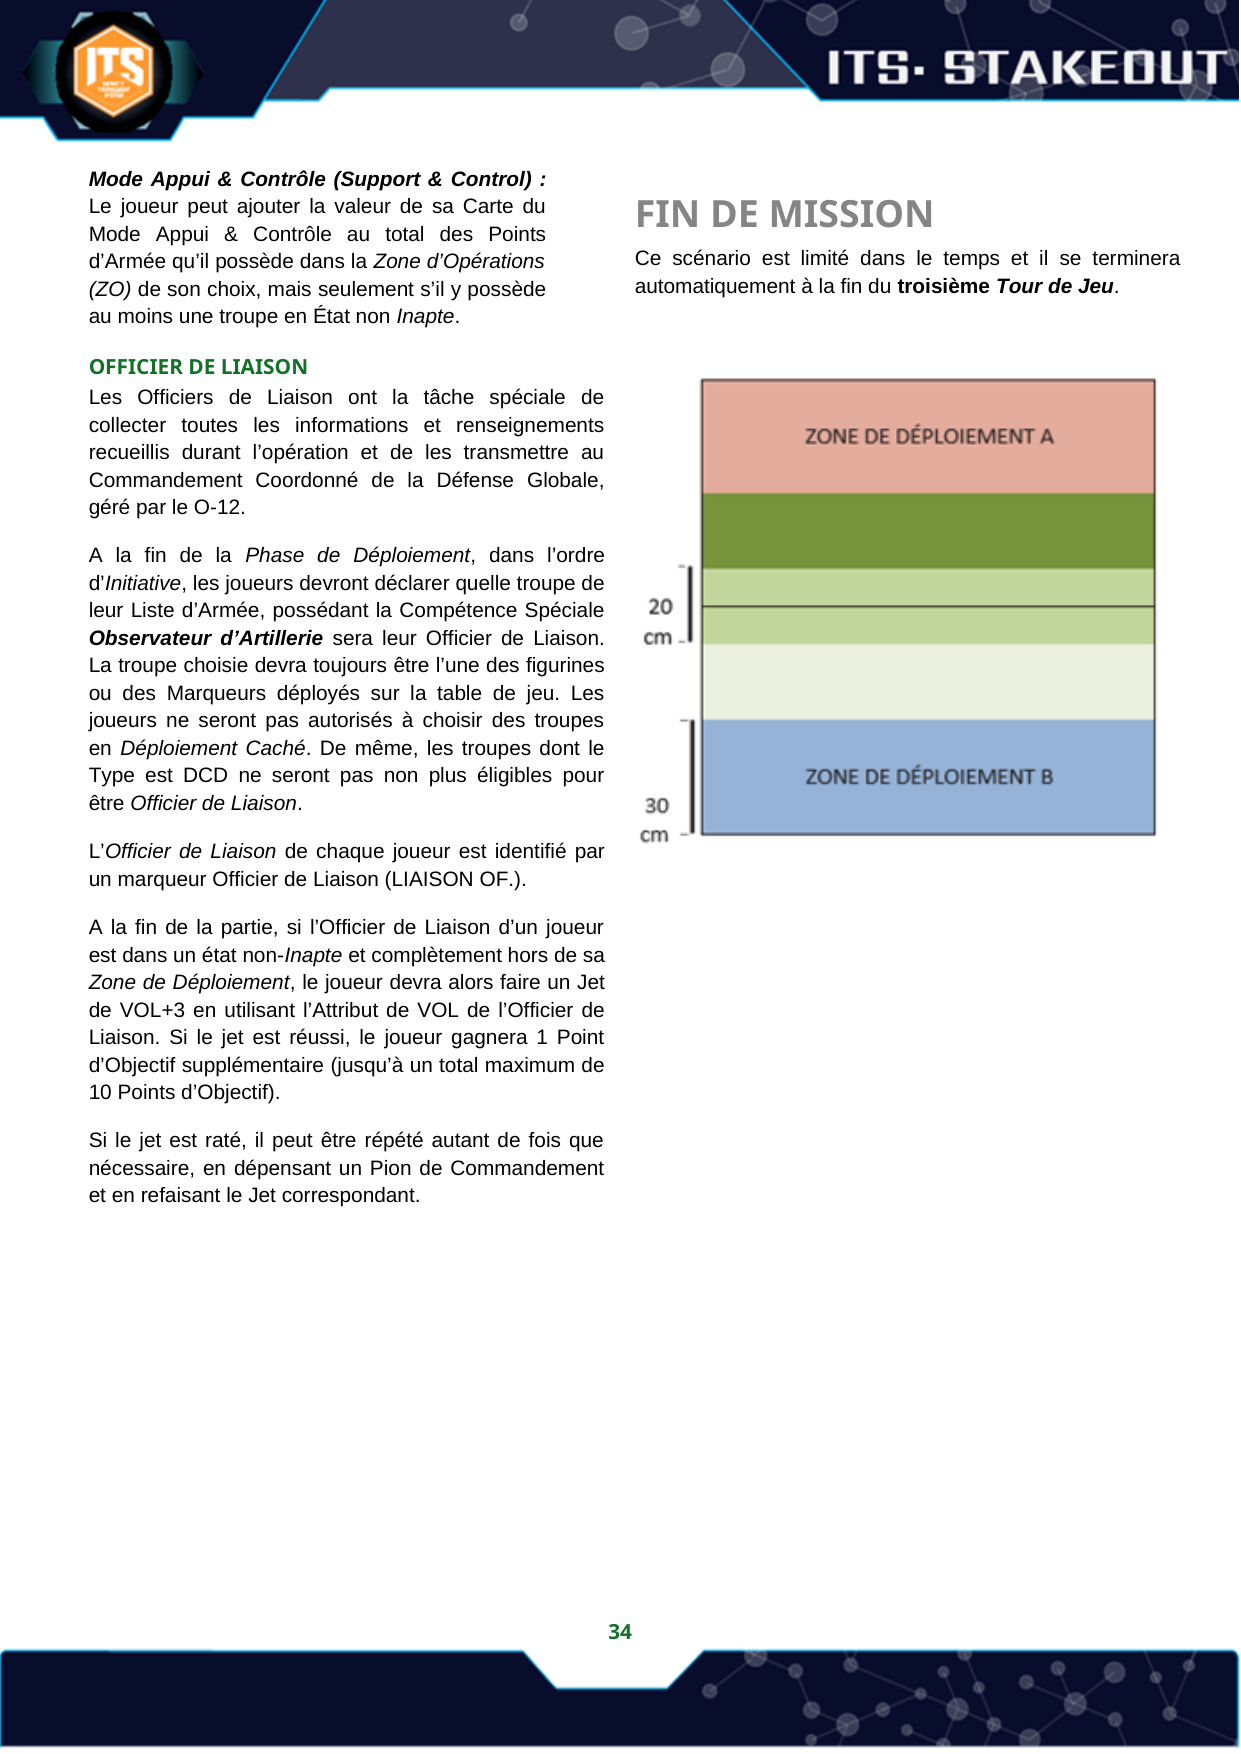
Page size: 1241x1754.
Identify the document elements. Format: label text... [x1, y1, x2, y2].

picture [634, 370, 1172, 863]
text L’Officier de Liaison de chaque joueur est identifié par un marqueur Officier de Liaison (LIAISON OF.). [88, 839, 605, 891]
text Les Officiers de Liaison ont la tâche spéciale de collecter toutes les informations et renseignements recueillis durant l’opération et de les transmettre au Commandement Coordonné de la Défense Globale, géré par le O-12. [88, 385, 605, 519]
subtitle OFFICIER DE LIAISON [88, 352, 605, 381]
subtitle FIN DE MISSION [634, 187, 1240, 238]
picture [0, 0, 1239, 143]
text A la fin de la Phase de Déploiement, dans l’ordre d’Initiative, les joueurs devront déclarer quelle troupe de leur Liste d’Armée, possédant la Compétence Spéciale Observateur d’Artillerie sera leur Officier de Liaison. La troupe choisie devra toujours être l’une des figurines ou des Marqueurs déployés sur la table de jeu. Les joueurs ne seront pas autorisés à choisir des troupes en Déploiement Caché. De même, les troupes dont le Type est DCD ne seront pas non plus éligibles pour être Officier de Liaison. [88, 543, 605, 815]
text Mode Appui & Contrôle (Support & Control) : Le joueur peut ajouter la valeur de sa Carte du Mode Appui & Contrôle au total des Points d’Armée qu’il possède dans la Zone d’Opérations (ZO) de son choix, mais seulement s’il y possède au moins une troupe en État non Inapte. [88, 167, 547, 328]
text Ce scénario est limité dans le temps et il se terminera automatiquement à la fin du troisième Tour de Jeu. [634, 246, 1181, 297]
text A la fin de la partie, si l’Officier de Liaison d’un joueur est dans un état non-Inapte et complètement hors de sa Zone de Déploiement, le joueur devra alors faire un Jet de VOL+3 en utilisant l’Attribut de VOL de l’Officier de Liaison. Si le jet est réussi, le joueur gagnera 1 Point d’Objectif supplémentaire (jusqu’à un total maximum de 10 Points d’Objectif). [88, 915, 605, 1104]
picture [0, 1641, 1241, 1751]
text Si le jet est raté, il peut être répété autant de fois que nécessaire, en dépensant un Pion de Commandement et en refaisant le Jet correspondant. [88, 1128, 605, 1207]
